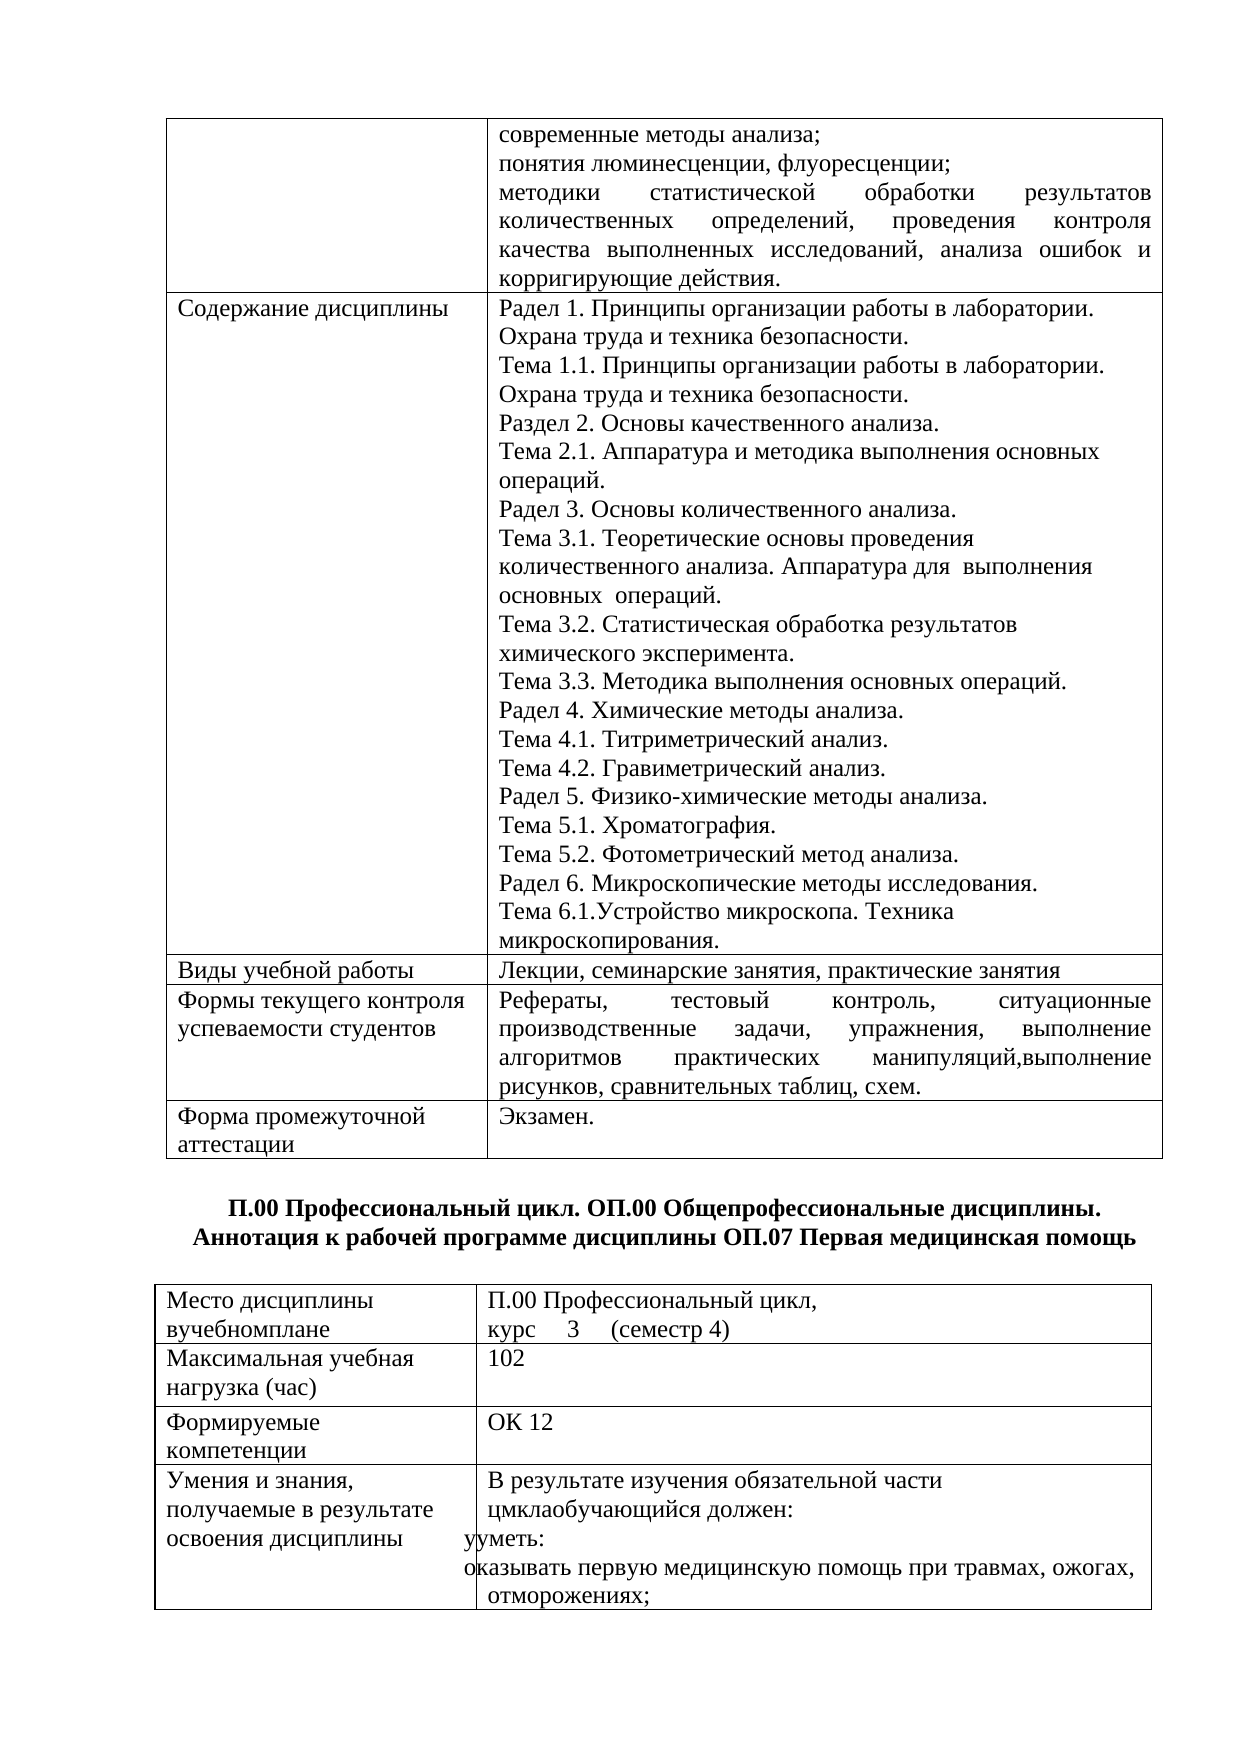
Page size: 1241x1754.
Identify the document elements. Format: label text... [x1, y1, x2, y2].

table_cell Лекции, семинарские занятия, практические занятия [488, 955, 1162, 984]
table_cell ОК 12 [477, 1407, 1151, 1464]
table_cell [167, 119, 487, 292]
table_header Место дисциплины вучебномплане [156, 1285, 476, 1342]
table_cell Формы текущего контроля успеваемости студентов [167, 985, 487, 1100]
table_cell Содержание дисциплины [167, 293, 487, 954]
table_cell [477, 1465, 1151, 1609]
table_cell Формируемые компетенции [156, 1407, 476, 1464]
table_cell Рефераты, тестовый контроль, ситуационные производственные задачи, упражнения, выполнение алгоритмов практических манипуляций,выполнение рисунков, сравнительных таблиц, схем. [488, 985, 1162, 1100]
table_cell 102 [477, 1344, 1151, 1406]
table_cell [156, 1465, 476, 1609]
table_cell Экзамен. [488, 1101, 1162, 1158]
table_cell Максимальная учебная нагрузка (час) [156, 1344, 476, 1406]
text Аннотация к рабочей программе дисциплины ОП.07 Первая медицинская помощь [177, 1222, 1152, 1250]
table_cell Форма промежуточной аттестации [167, 1101, 487, 1158]
table_header П.00 Профессиональный цикл, курс 3 (семестр 4) [477, 1285, 1151, 1342]
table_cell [488, 119, 1162, 292]
text П.00 Профессиональный цикл. ОП.00 Общепрофессиональные дисциплины. [177, 1193, 1152, 1222]
table_cell Виды учебной работы [167, 955, 487, 984]
table_cell Радел 1. Принципы организации работы в лаборатории. Охрана труда и техника безопасности. Тема 1.1. Принципы организации работы в лаборатории. Охрана труда и техника безопасности. Раздел 2. Основы качественного анализа. Тема 2.1. Аппаратура и методика выполнения основных операций. Радел 3. Основы количественного анализа. Тема 3.1. Теоретические основы проведения количественного анализа. Аппаратура для выполнения основных операций. Тема 3.2. Статистическая обработка результатов химического эксперимента. Тема 3.3. Методика выполнения основных операций. Радел 4. Химические методы анализа. Тема 4.1. Титриметрический анализ. Тема 4.2. Гравиметрический анализ. Радел 5. Физико-химические методы анализа. Тема 5.1. Хроматография. Тема 5.2. Фотометрический метод анализа. Радел 6. Микроскопические методы исследования. Тема 6.1.Устройство микроскопа. Техника микроскопирования. [488, 293, 1162, 954]
